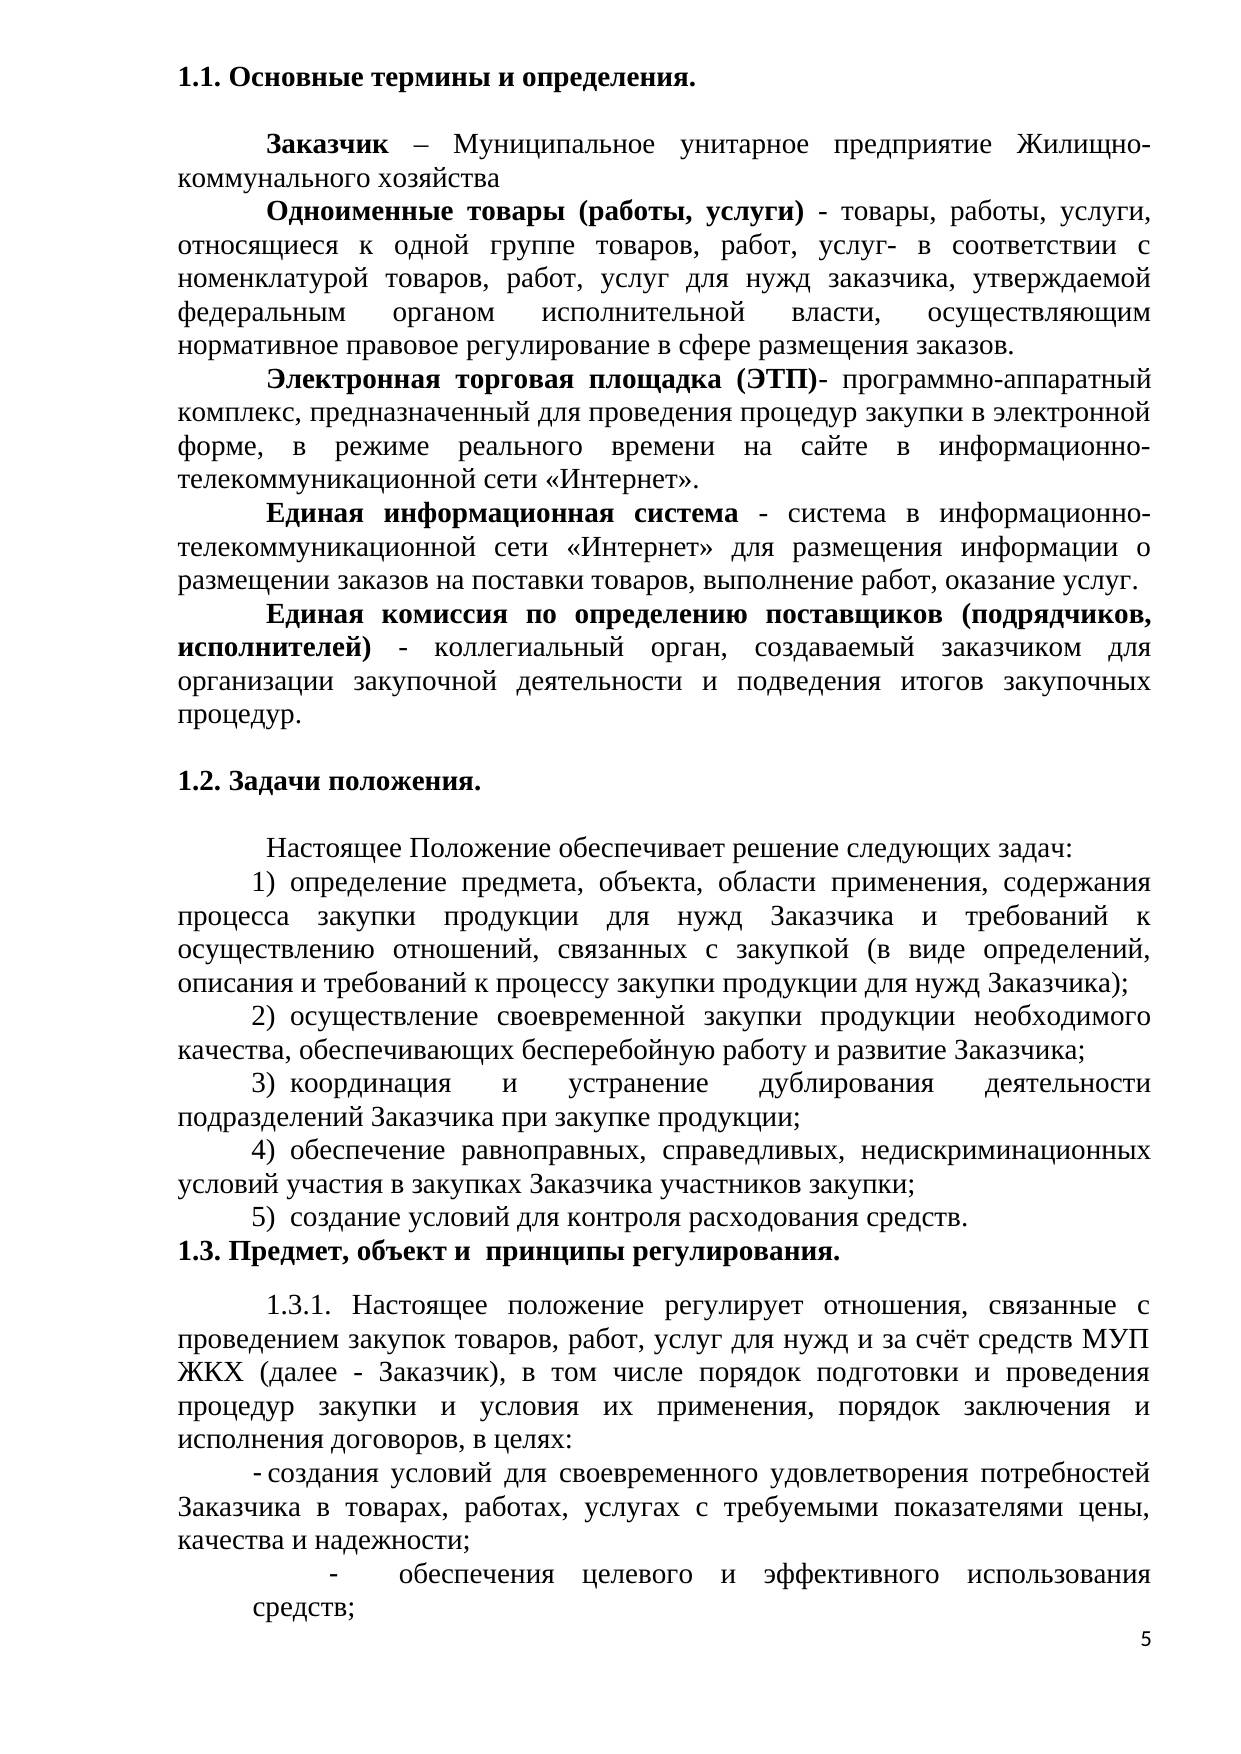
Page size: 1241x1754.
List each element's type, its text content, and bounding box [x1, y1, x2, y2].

list координация и устранение дублирования деятельности подразделений Заказчика при закупке продукции; [177, 1065, 1152, 1132]
text 1.3.1. Настоящее положение регулирует отношения, связанные с проведением закупок товаров, работ, услуг для нужд и за счёт средств МУП ЖКХ (далее - Заказчик), в том числе порядок подготовки и проведения процедур закупки и условия их применения, порядок заключения и исполнения договоров, в целях: [177, 1287, 1151, 1455]
list обеспечение равноправных, справедливых, недискриминационных условий участия в закупках Заказчика участников закупки; [177, 1132, 1152, 1199]
text 1.2. Задачи положения. [177, 763, 1152, 797]
text 1.3. Предмет, объект и принципы регулирования. [177, 1233, 1152, 1267]
list Заказчик – Муниципальное унитарное предприятие Жилищно-коммунального хозяйства [177, 126, 1152, 193]
list обеспечения целевого и эффективного использования средств; [252, 1556, 1152, 1623]
list Одноименные товары (работы, услуги) - товары, работы, услуги, относящиеся к одной группе товаров, работ, услуг- в соответствии с номенклатурой товаров, работ, услуг для нужд заказчика, утверждаемой федеральным органом исполнительной власти, осуществляющим нормативное правовое регулирование в сфере размещения заказов. [177, 193, 1152, 361]
list создание условий для контроля расходования средств. [177, 1199, 1152, 1233]
text Настоящее Положение обеспечивает решение следующих задач: [177, 831, 1152, 864]
list Единая комиссия по определению поставщиков (подрядчиков, исполнителей) - коллегиальный орган, создаваемый заказчиком для организации закупочной деятельности и подведения итогов закупочных процедур. [177, 596, 1152, 730]
list создания условий для своевременного удовлетворения потребностей Заказчика в товарах, работах, услугах с требуемыми показателями цены, качества и надежности; [177, 1455, 1151, 1556]
list осуществление своевременной закупки продукции необходимого качества, обеспечивающих бесперебойную работу и развитие Заказчика; [177, 998, 1152, 1065]
list определение предмета, объекта, области применения, содержания процесса закупки продукции для нужд Заказчика и требований к осуществлению отношений, связанных с закупкой (в виде определений, описания и требований к процессу закупки продукции для нужд Заказчика); [177, 864, 1152, 998]
text 1.1. Основные термины и определения. [177, 59, 1152, 93]
list Единая информационная система - система в информационно-телекоммуникационной сети «Интернет» для размещения информации о размещении заказов на поставки товаров, выполнение работ, оказание услуг. [177, 495, 1152, 596]
list Электронная торговая площадка (ЭТП)- программно-аппаратный комплекс, предназначенный для проведения процедур закупки в электронной форме, в режиме реального времени на сайте в информационно-телекоммуникационной сети «Интернет». [177, 361, 1152, 495]
